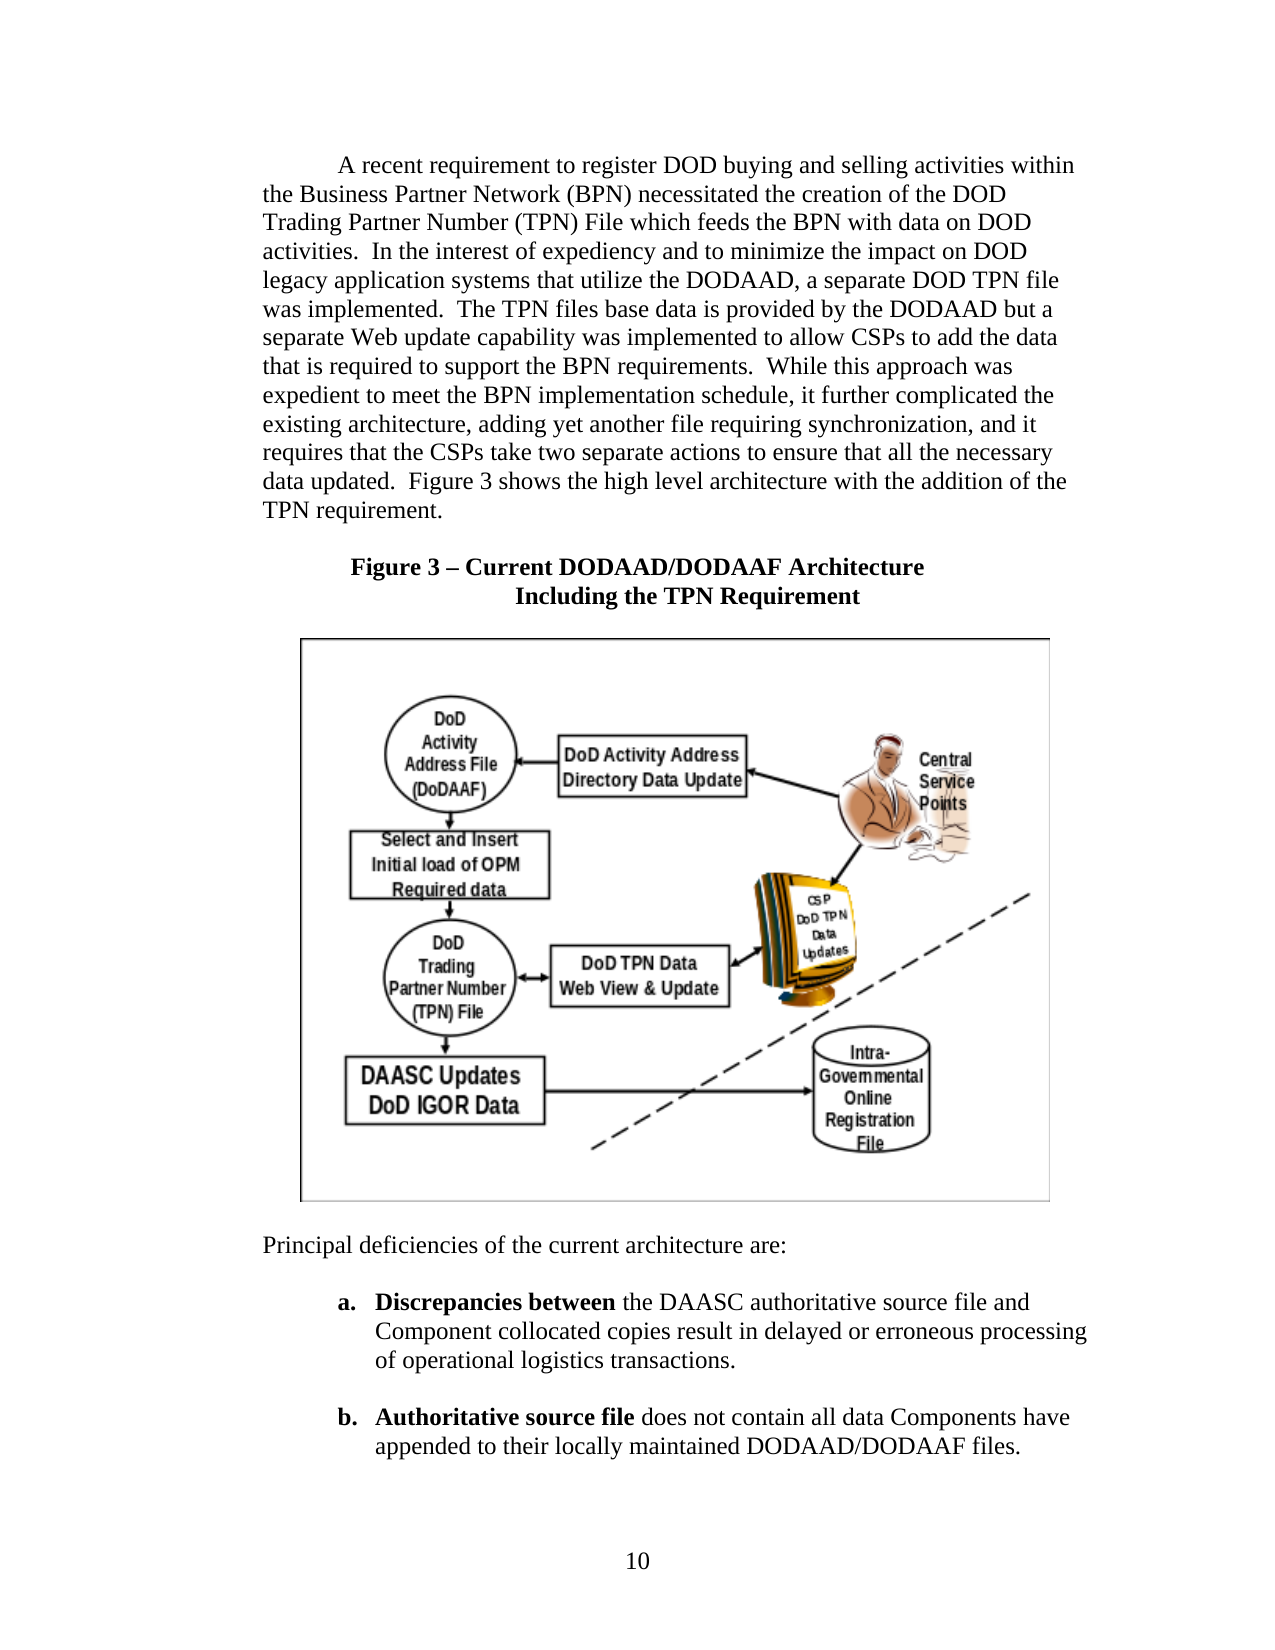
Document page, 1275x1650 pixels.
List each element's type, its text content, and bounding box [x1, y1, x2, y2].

text Principal deficiencies of the current architecture are: [187, 1230, 1087, 1259]
text Figure 3 – Current DODAAD/DODAAF Architecture [187, 552, 1087, 581]
text A recent requirement to register DOD buying and selling activities within the Business Partner Network (BPN) necessitated the creation of the DOD Trading Partner Number (TPN) File which feeds the BPN with data on DOD activities. In the interest of expediency and to minimize the impact on DOD legacy application systems that utilize the DODAAD, a separate DOD TPN file was implemented. The TPN files base data is provided by the DODAAD but a separate Web update capability was implemented to allow CSPs to add the data that is required to support the BPN requirements. While this approach was expedient to meet the BPN implementation schedule, it further complicated the existing architecture, adding yet another file requiring synchronization, and it requires that the CSPs take two separate actions to ensure that all the necessary data updated. Figure 3 shows the high level architecture with the addition of the TPN requirement. [262, 150, 1087, 524]
list Discrepancies between the DAASC authoritative source file and Component collocated copies result in delayed or erroneous processing of operational logistics transactions. [337, 1287, 1087, 1374]
list Authoritative source file does not contain all data Components have appended to their locally maintained DODAAD/DODAAF files. [337, 1402, 1087, 1460]
text Including the TPN Requirement [187, 581, 1087, 610]
